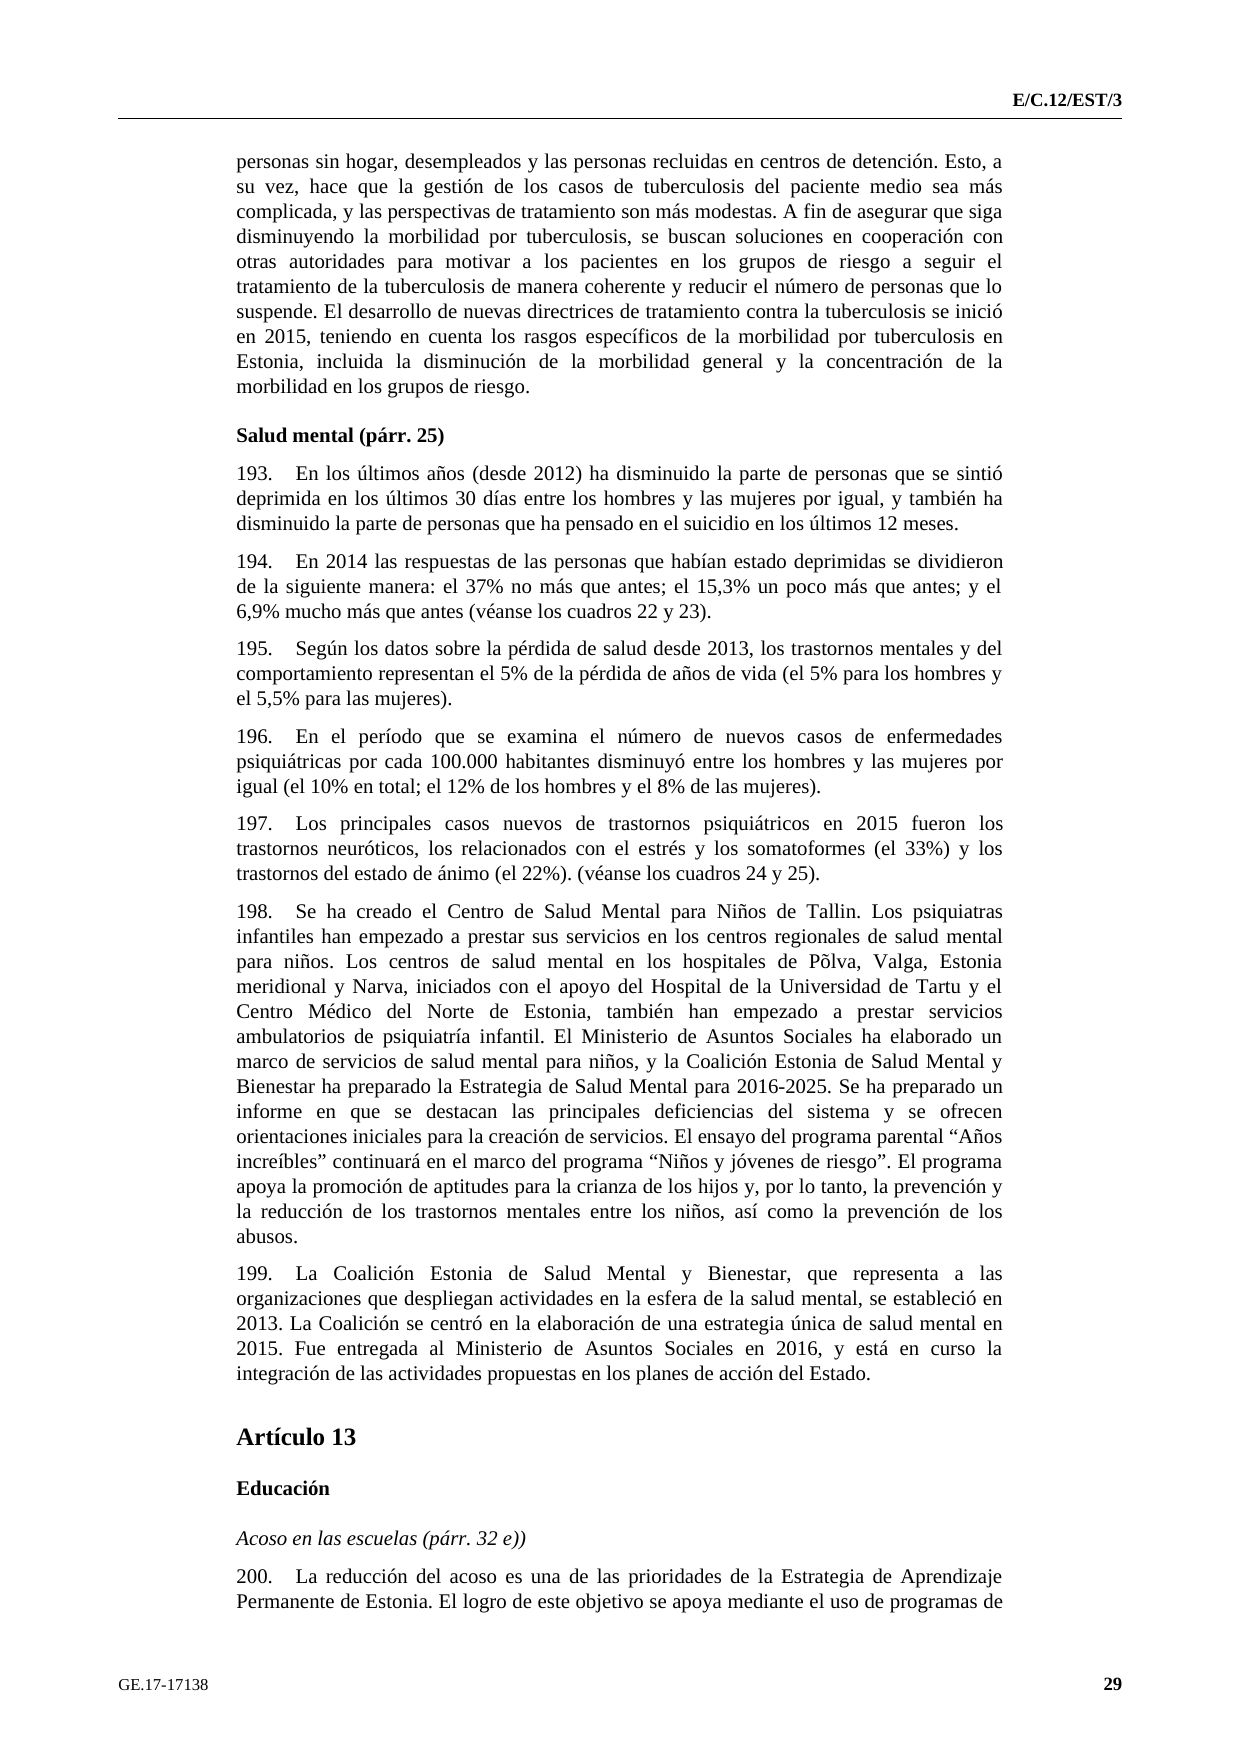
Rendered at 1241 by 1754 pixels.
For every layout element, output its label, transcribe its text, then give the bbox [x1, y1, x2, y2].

text 196. En el período que se examina el número de nuevos casos de enfermedades psiquiátricas por cada 100.000 habitantes disminuyó entre los hombres y las mujeres por igual (el 10% en total; el 12% de los hombres y el 8% de las mujeres). [236, 723, 1004, 798]
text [236, 148, 1004, 398]
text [236, 1563, 1004, 1613]
text 199. La Coalición Estonia de Salud Mental y Bienestar, que representa a las organizaciones que despliegan actividades en la esfera de la salud mental, se estableció en 2013. La Coalición se centró en la elaboración de una estrategia única de salud mental en 2015. Fue entregada al Ministerio de Asuntos Sociales en 2016, y está en curso la integración de las actividades propuestas en los planes de acción del Estado. [236, 1260, 1004, 1385]
text Educación [118, 1476, 1004, 1501]
text 195. Según los datos sobre la pérdida de salud desde 2013, los trastornos mentales y del comportamiento representan el 5% de la pérdida de años de vida (el 5% para los hombres y el 5,5% para las mujeres). [236, 635, 1004, 710]
text Acoso en las escuelas (párr. 32 e)) [118, 1526, 1004, 1551]
text 194. En 2014 las respuestas de las personas que habían estado deprimidas se dividieron de la siguiente manera: el 37% no más que antes; el 15,3% un poco más que antes; y el 6,9% mucho más que antes (véanse los cuadros 22 y 23). [236, 548, 1004, 623]
text Salud mental (párr. 25) [118, 423, 1004, 448]
text 193. En los últimos años (desde 2012) ha disminuido la parte de personas que se sintió deprimida en los últimos 30 días entre los hombres y las mujeres por igual, y también ha disminuido la parte de personas que ha pensado en el suicidio en los últimos 12 meses. [236, 460, 1004, 535]
text Artículo 13 [118, 1423, 1004, 1451]
text 197. Los principales casos nuevos de trastornos psiquiátricos en 2015 fueron los trastornos neuróticos, los relacionados con el estrés y los somatoformes (el 33%) y los trastornos del estado de ánimo (el 22%). (véanse los cuadros 24 y 25). [236, 810, 1004, 885]
text 198. Se ha creado el Centro de Salud Mental para Niños de Tallin. Los psiquiatras infantiles han empezado a prestar sus servicios en los centros regionales de salud mental para niños. Los centros de salud mental en los hospitales de Põlva, Valga, Estonia meridional y Narva, iniciados con el apoyo del Hospital de la Universidad de Tartu y el Centro Médico del Norte de Estonia, también han empezado a prestar servicios ambulatorios de psiquiatría infantil. El Ministerio de Asuntos Sociales ha elaborado un marco de servicios de salud mental para niños, y la Coalición Estonia de Salud Mental y Bienestar ha preparado la Estrategia de Salud Mental para 2016-2025. Se ha preparado un informe en que se destacan las principales deficiencias del sistema y se ofrecen orientaciones iniciales para la creación de servicios. El ensayo del programa parental “Años increíbles” continuará en el marco del programa “Niños y jóvenes de riesgo”. El programa apoya la promoción de aptitudes para la crianza de los hijos y, por lo tanto, la prevención y la reducción de los trastornos mentales entre los niños, así como la prevención de los abusos. [236, 898, 1004, 1248]
